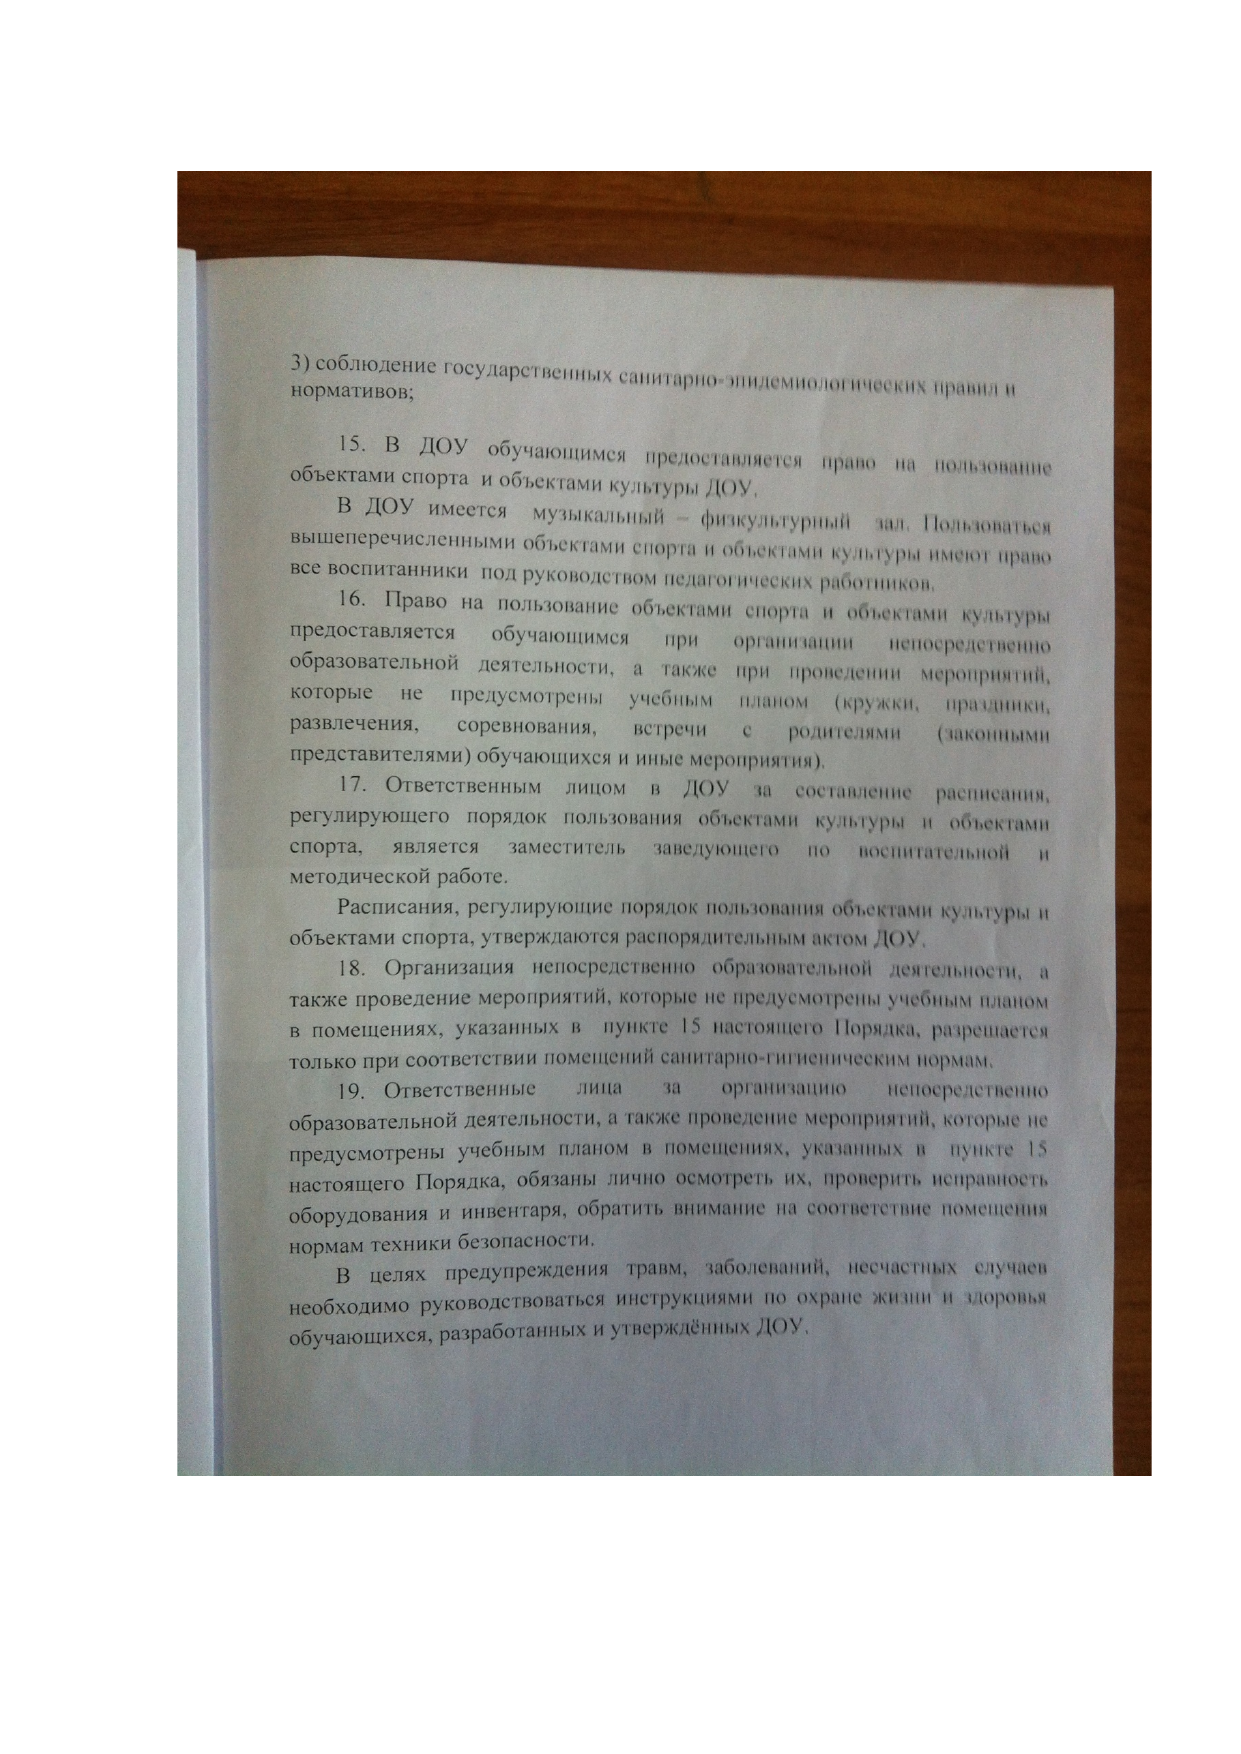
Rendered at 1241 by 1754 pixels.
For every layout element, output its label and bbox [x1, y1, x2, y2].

picture [177, 171, 1152, 1476]
